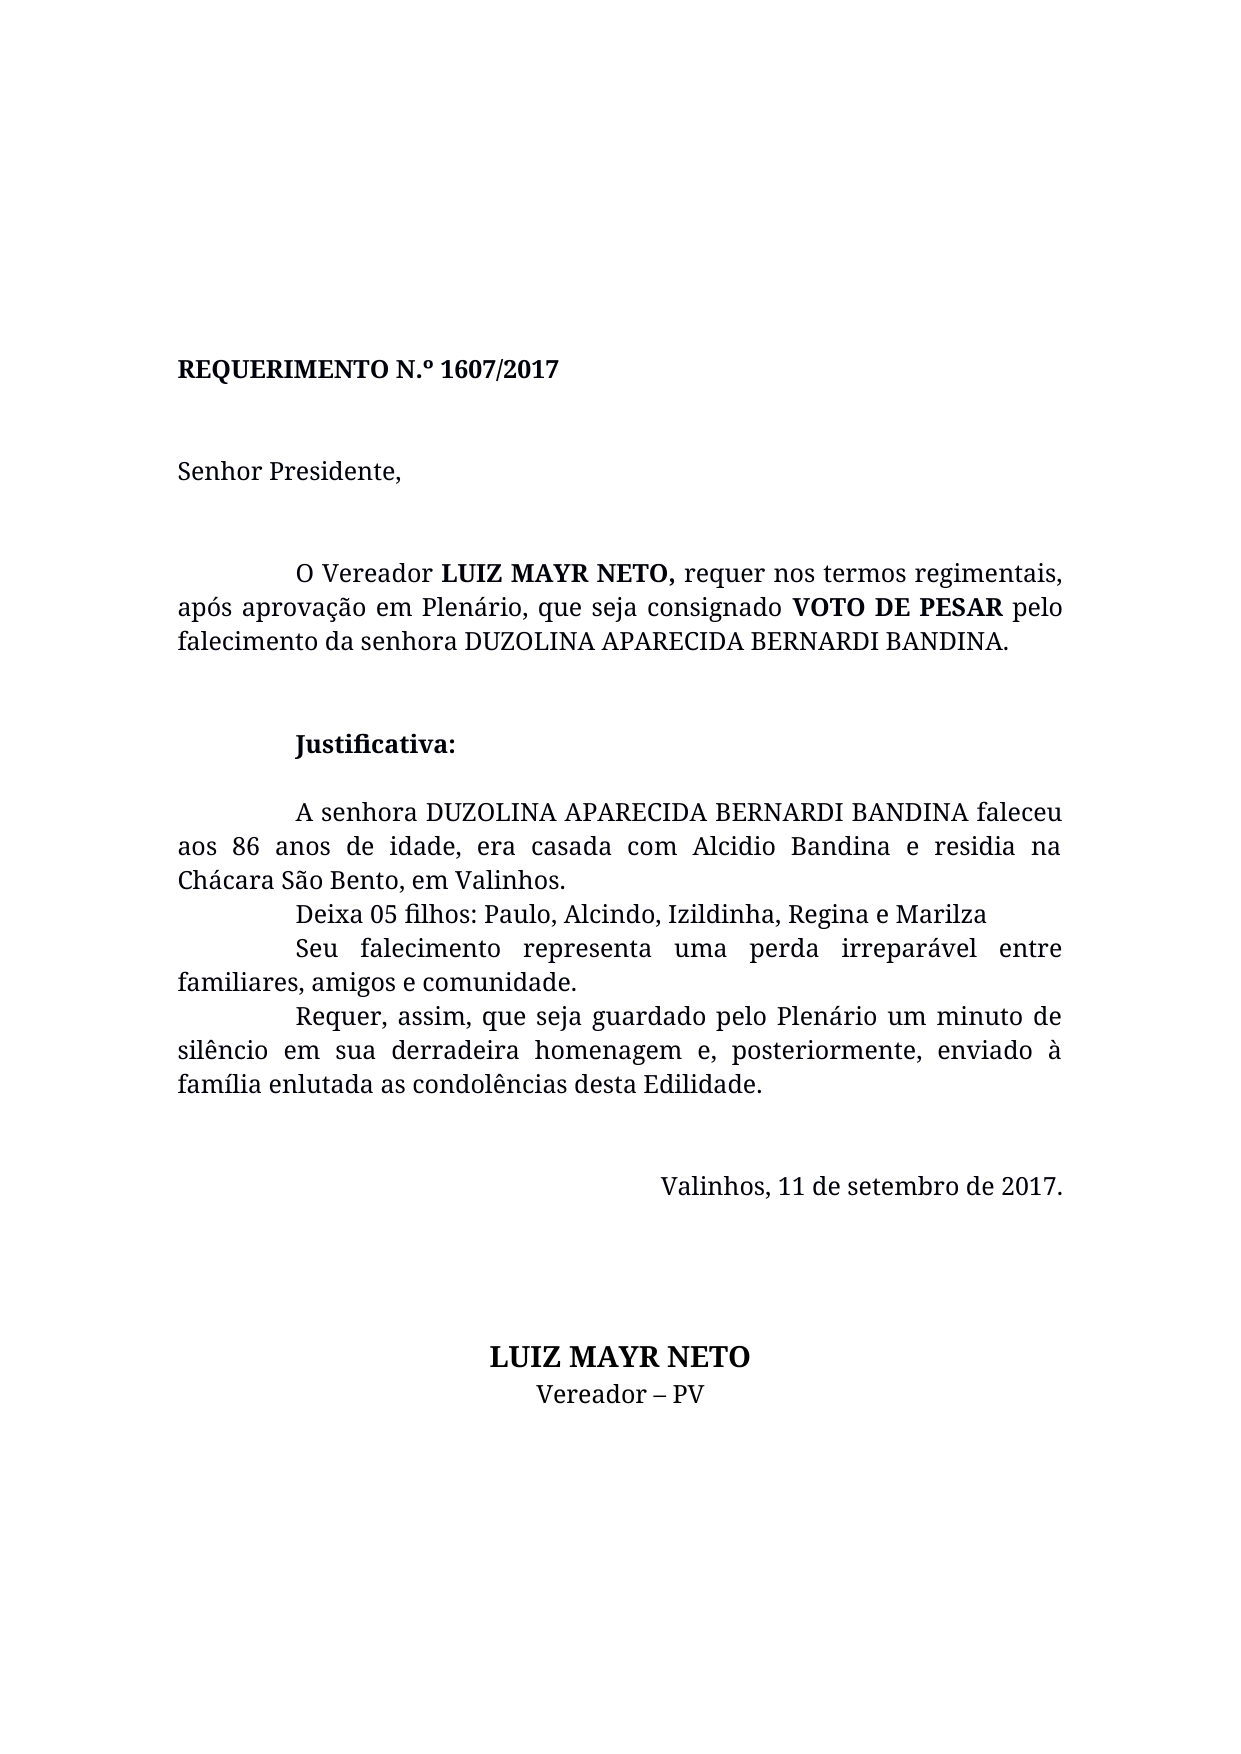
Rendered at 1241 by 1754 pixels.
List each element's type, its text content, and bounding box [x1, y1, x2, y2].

text REQUERIMENTO N.º 1607/2017 [177, 352, 1063, 386]
text O Vereador LUIZ MAYR NETO, requer nos termos regimentais, após aprovação em Plenário, que seja consignado VOTO DE PESAR pelo falecimento da senhora DUZOLINA APARECIDA BERNARDI BANDINA. [177, 556, 1063, 658]
text Senhor Presidente, [177, 454, 1063, 488]
text Deixa 05 filhos: Paulo, Alcindo, Izildinha, Regina e Marilza [177, 897, 1063, 931]
text LuiZ Mayr neto [177, 1337, 1063, 1376]
text Seu falecimento representa uma perda irreparável entre familiares, amigos e comunidade. [177, 931, 1063, 999]
text Justificativa: [177, 726, 1063, 760]
text Requer, assim, que seja guardado pelo Plenário um minuto de silêncio em sua derradeira homenagem e, posteriormente, enviado à família enlutada as condolências desta Edilidade. [177, 999, 1063, 1101]
text A senhora DUZOLINA APARECIDA BERNARDI BANDINA faleceu aos 86 anos de idade, era casada com Alcidio Bandina e residia na Chácara São Bento, em Valinhos. [177, 794, 1063, 897]
text Vereador – PV [177, 1376, 1063, 1410]
text Valinhos, 11 de setembro de 2017. [177, 1169, 1063, 1203]
